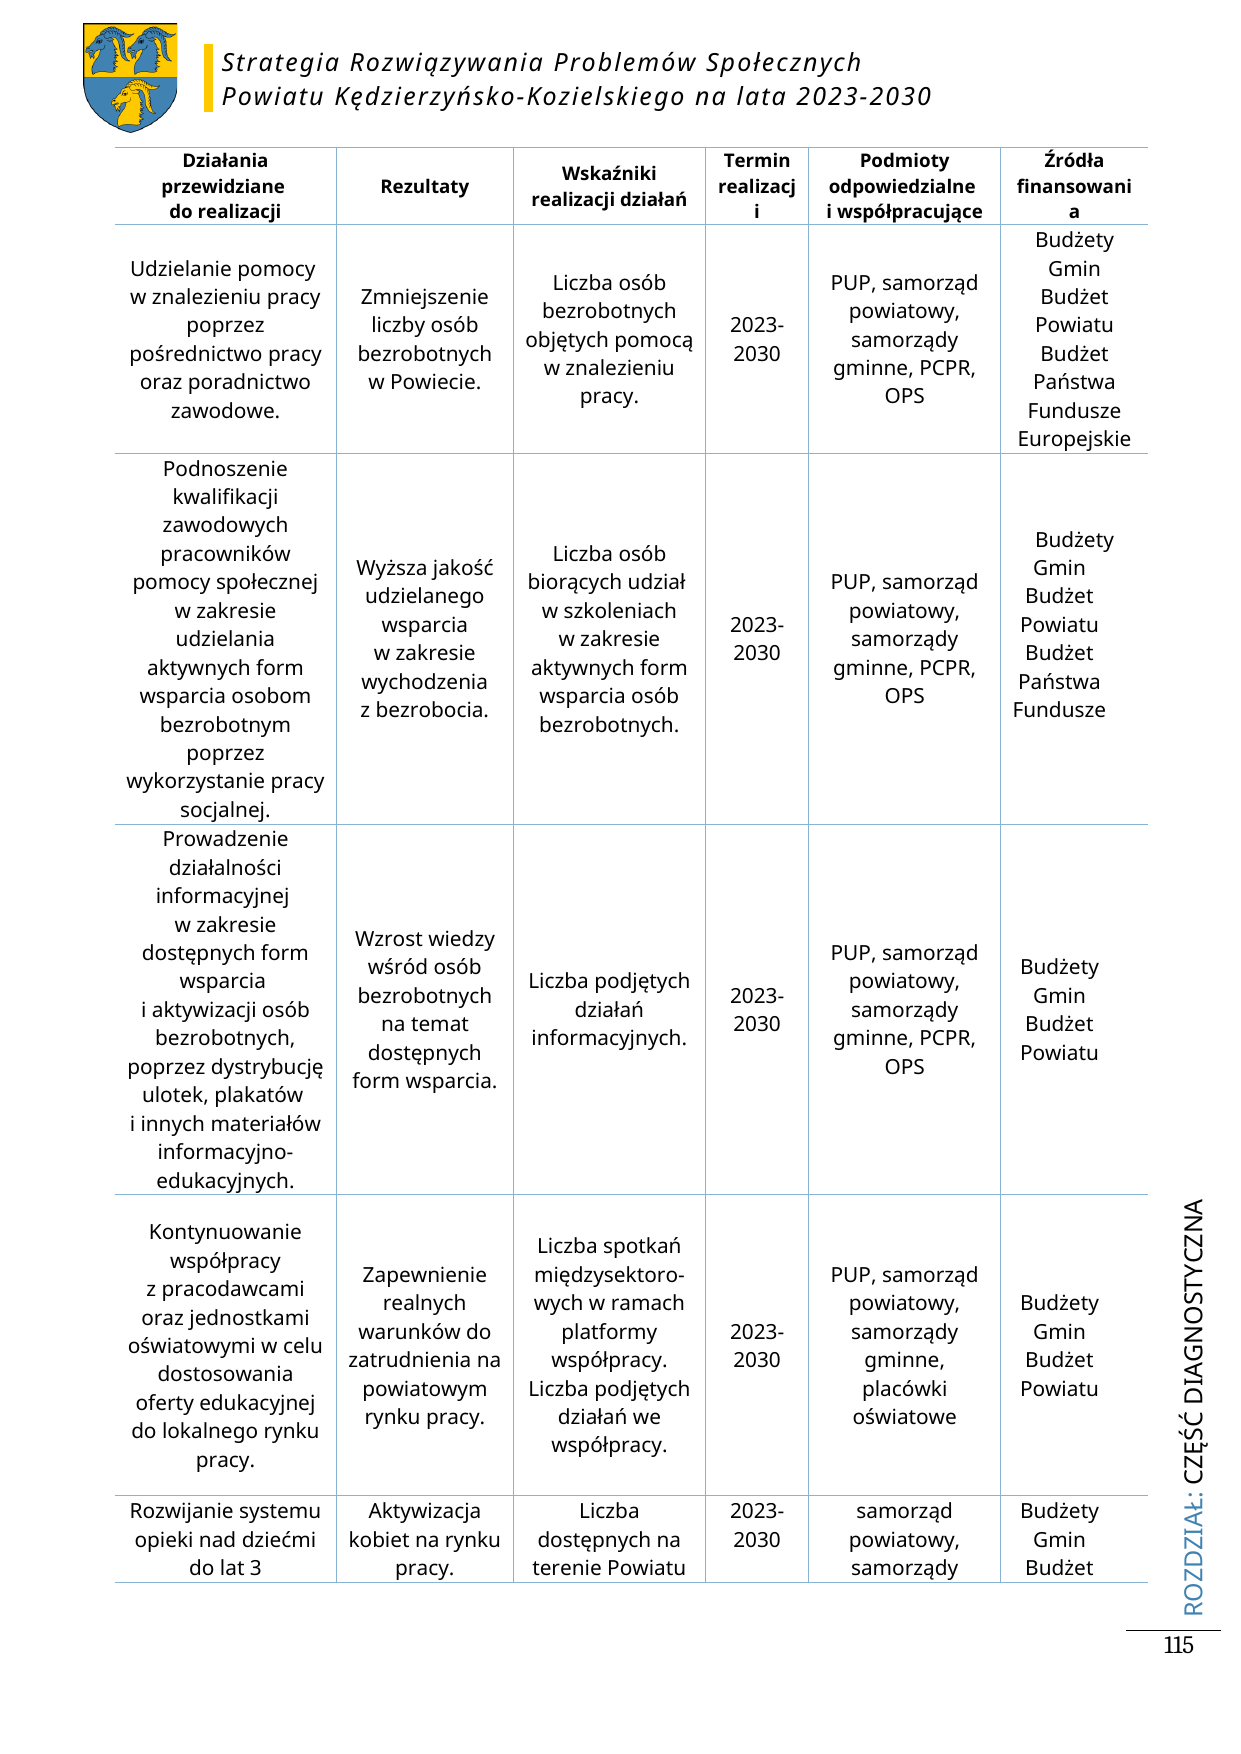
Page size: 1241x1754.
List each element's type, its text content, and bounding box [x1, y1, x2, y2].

table_cell 2023-2030 [706, 454, 808, 823]
table_cell Kontynuowanie współpracy z pracodawcami oraz jednostkami oświatowymi w celu dostosowania oferty edukacyjnej do lokalnego rynku pracy. [115, 1195, 336, 1495]
table_cell Zapewnienie realnych warunków do zatrudnienia na powiatowym rynku pracy. [337, 1195, 513, 1495]
table_cell Budżety Gmin Budżet Powiatu [1001, 1195, 1148, 1495]
table_cell Liczba osób biorących udział w szkoleniach w zakresie aktywnych form wsparcia osób bezrobotnych. [514, 454, 705, 823]
picture [83, 23, 178, 133]
table_cell Budżety Gmin Budżet Powiatu Budżet Państwa Fundusze Europejskie [1001, 454, 1148, 823]
table_cell 2023-2030 [706, 225, 808, 453]
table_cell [1001, 1496, 1148, 1582]
table_cell Udzielanie pomocy w znalezieniu pracy poprzez pośrednictwo pracy oraz poradnictwo zawodowe. [115, 225, 336, 453]
table_cell Podmioty odpowiedzialne i współpracujące [809, 148, 1000, 224]
table_cell Prowadzenie działalności informacyjnej w zakresie dostępnych form wsparcia i aktywizacji osób bezrobotnych, poprzez dystrybucję ulotek, plakatów i innych materiałów informacyjno-edukacyjnych. [115, 825, 336, 1194]
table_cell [115, 1496, 336, 1582]
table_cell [514, 1496, 705, 1582]
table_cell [337, 1496, 513, 1582]
table_cell Liczba podjętych działań informacyjnych. [514, 825, 705, 1194]
table_cell PUP, samorząd powiatowy, samorządy gminne, PCPR, OPS [809, 454, 1000, 823]
table_cell PUP, samorząd powiatowy, samorządy gminne, PCPR, OPS [809, 225, 1000, 453]
table_cell Zmniejszenie liczby osób bezrobotnych w Powiecie. [337, 225, 513, 453]
table_cell Termin realizacji [706, 148, 808, 224]
table_cell Wzrost wiedzy wśród osób bezrobotnych na temat dostępnych form wsparcia. [337, 825, 513, 1194]
table_cell Podnoszenie kwalifikacji zawodowych pracowników pomocy społecznej w zakresie udzielania aktywnych form wsparcia osobom bezrobotnym poprzez wykorzystanie pracy socjalnej. [115, 454, 336, 823]
table_cell Budżety Gmin Budżet Powiatu Budżet Państwa Fundusze Europejskie [1001, 225, 1148, 453]
table_cell Działania przewidziane do realizacji [115, 148, 336, 224]
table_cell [809, 1496, 1000, 1582]
table_cell 2023-2030 [706, 1195, 808, 1495]
table_cell Źródła finansowania [1001, 148, 1148, 224]
table_cell PUP, samorząd powiatowy, samorządy gminne, PCPR, OPS [809, 825, 1000, 1194]
table_cell 2023-2030 [706, 825, 808, 1194]
table_cell PUP, samorząd powiatowy, samorządy gminne, placówki oświatowe [809, 1195, 1000, 1495]
table_cell Budżety Gmin Budżet Powiatu [1001, 825, 1148, 1194]
table_cell 2023-2030 [706, 1496, 808, 1582]
table_cell Rezultaty [337, 148, 513, 224]
table_cell Wyższa jakość udzielanego wsparcia w zakresie wychodzenia z bezrobocia. [337, 454, 513, 823]
table_cell Liczba osób bezrobotnych objętych pomocą w znalezieniu pracy. [514, 225, 705, 453]
table_cell Wskaźniki realizacji działań [514, 148, 705, 224]
table_cell Liczba spotkań międzysektoro-wych w ramach platformy współpracy. Liczba podjętych działań we współpracy. [514, 1195, 705, 1495]
